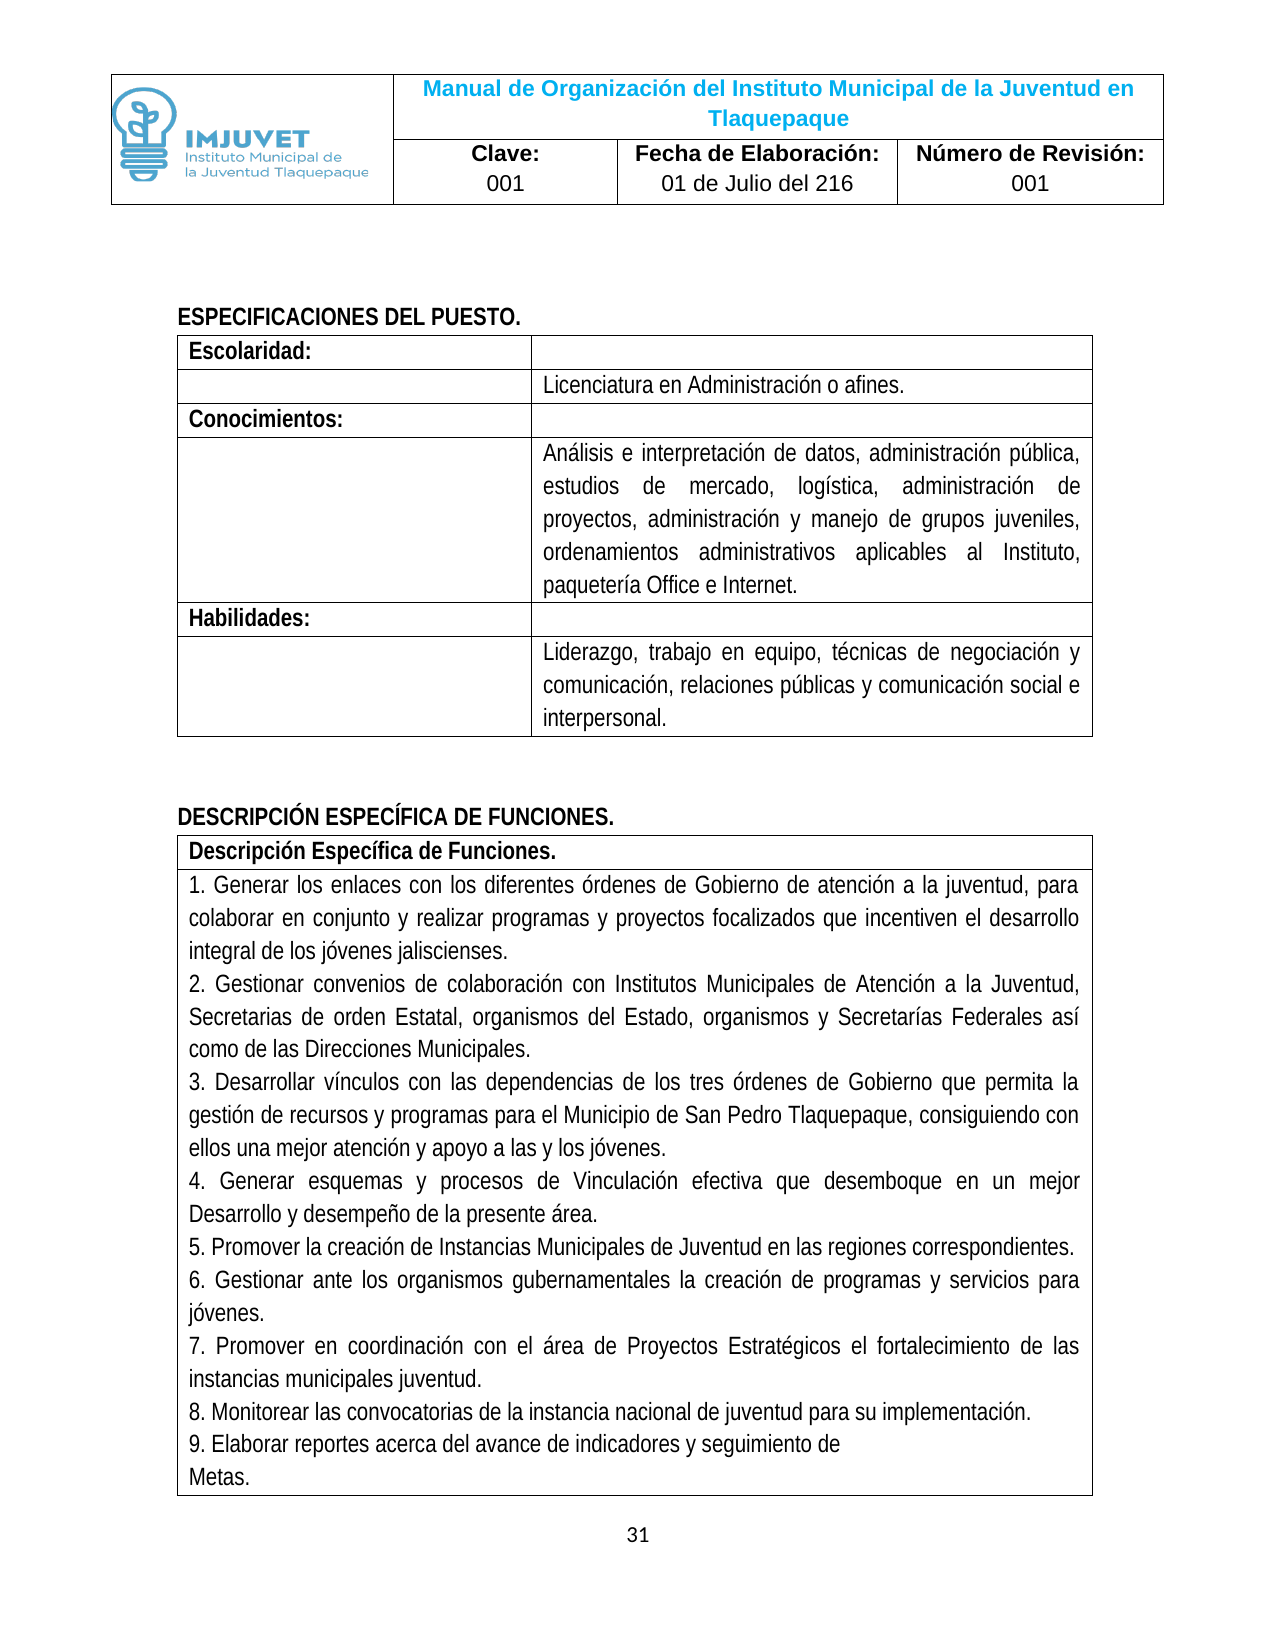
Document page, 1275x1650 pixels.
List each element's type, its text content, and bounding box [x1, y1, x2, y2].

table_cell Licenciatura en Administración o afines. [532, 370, 1092, 403]
table_cell [532, 603, 1092, 636]
table_header Escolaridad: [178, 336, 531, 369]
table_cell Habilidades: [178, 603, 531, 636]
text ESPECIFICACIONES DEL PUESTO. [177, 302, 1098, 331]
table_cell [178, 370, 531, 403]
picture [111, 87, 368, 181]
table_header Descripción Específica de Funciones. [178, 836, 1092, 869]
table_cell Análisis e interpretación de datos, administración pública, estudios de mercado, logística, administración de proyectos, administración y manejo de grupos juveniles, ordenamientos administrativos aplicables al Instituto, paquetería Office e Internet. [532, 438, 1092, 602]
text DESCRIPCIÓN ESPECÍFICA DE FUNCIONES. [177, 802, 1098, 831]
table_cell Conocimientos: [178, 404, 531, 437]
table_cell [178, 637, 531, 736]
table_cell Liderazgo, trabajo en equipo, técnicas de negociación y comunicación, relaciones públicas y comunicación social e interpersonal. [532, 637, 1092, 736]
table_cell [532, 404, 1092, 437]
table_header [532, 336, 1092, 369]
table_cell [178, 438, 531, 602]
